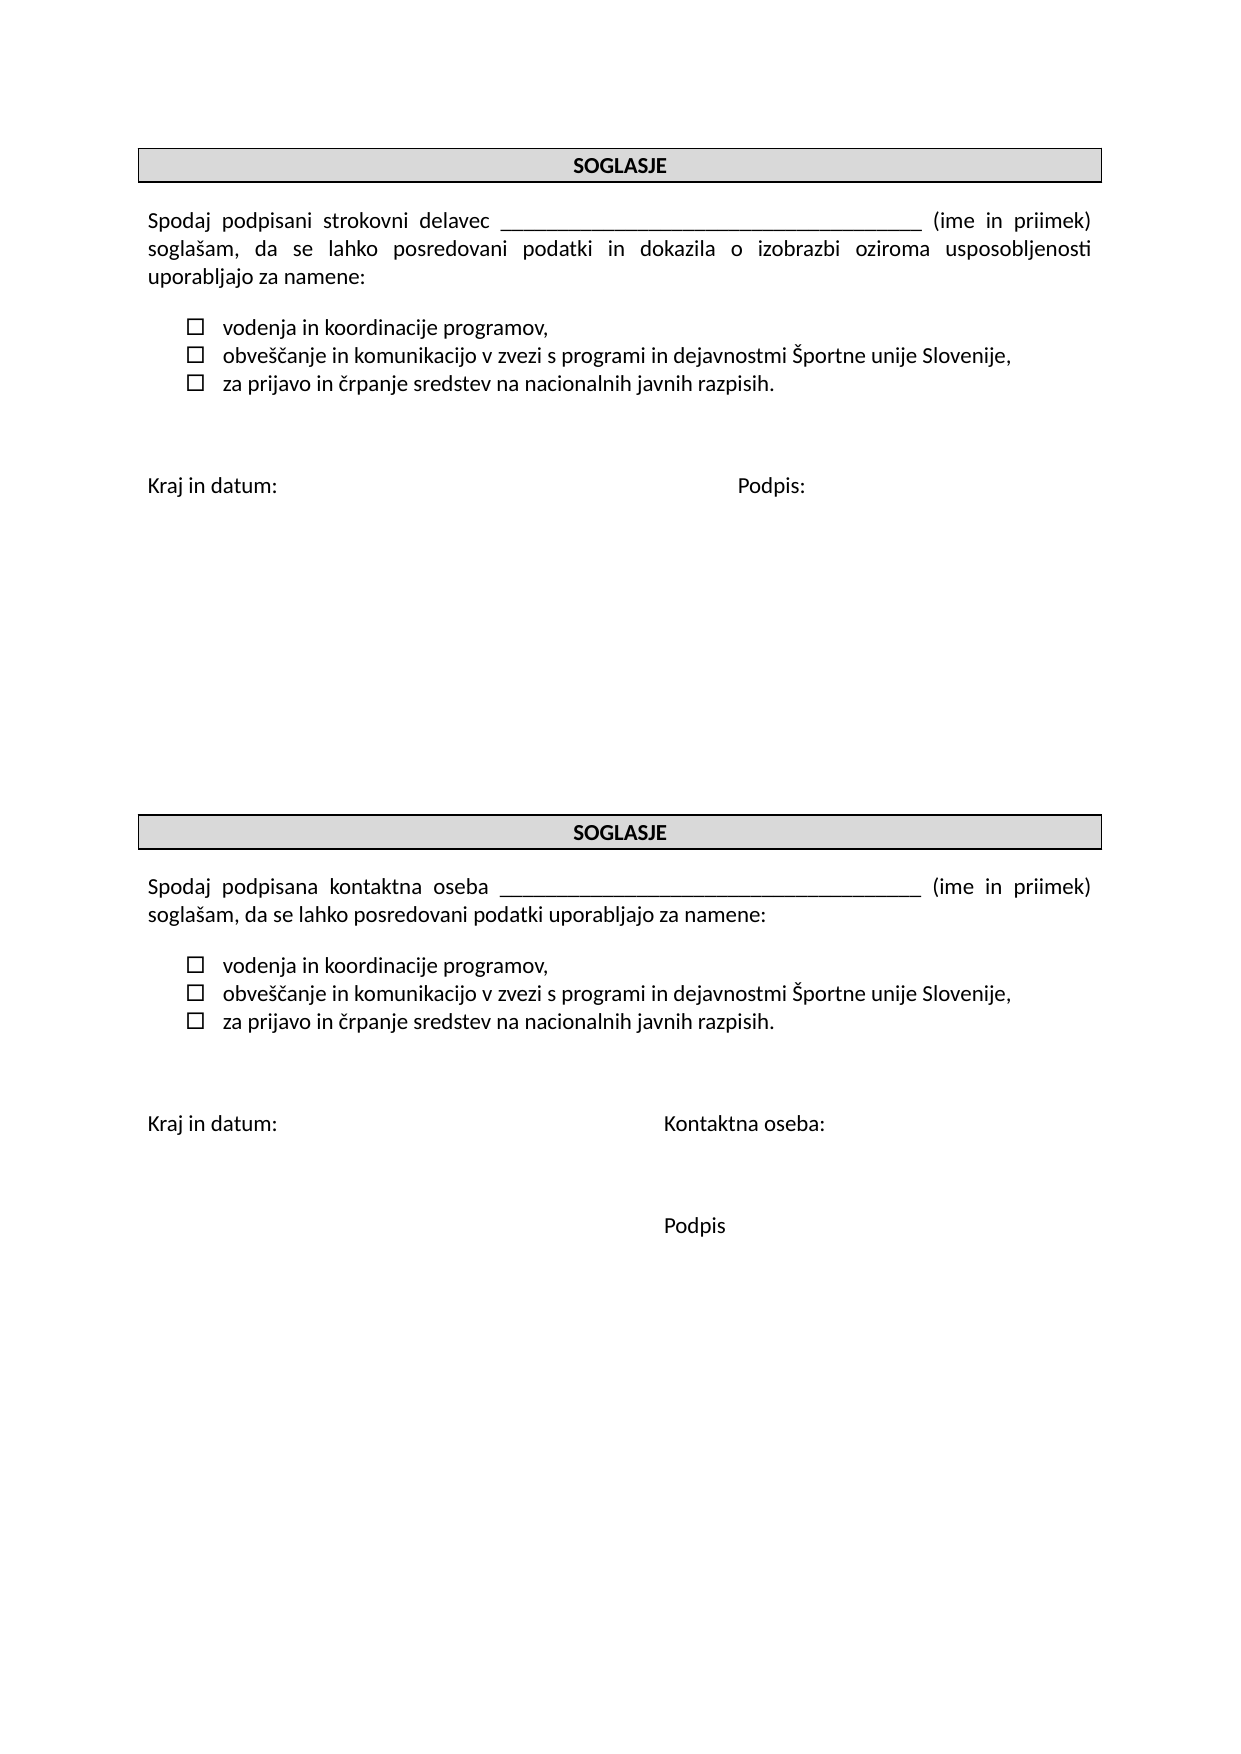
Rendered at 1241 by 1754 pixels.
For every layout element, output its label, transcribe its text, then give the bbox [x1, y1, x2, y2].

text Spodaj podpisani strokovni delavec _____________________________________ (ime in priimek) soglašam, da se lahko posredovani podatki in dokazila o izobrazbi oziroma usposobljenosti uporabljajo za namene: [148, 206, 1093, 290]
text Spodaj podpisana kontaktna oseba _____________________________________ (ime in priimek) soglašam, da se lahko posredovani podatki uporabljajo za namene: [148, 872, 1093, 928]
text SOGLASJE [139, 149, 1101, 181]
list vodenja in koordinacije programov, [185, 951, 1093, 979]
list vodenja in koordinacije programov, [185, 313, 1093, 341]
list za prijavo in črpanje sredstev na nacionalnih javnih razpisih. [185, 369, 1093, 397]
list za prijavo in črpanje sredstev na nacionalnih javnih razpisih. [185, 1007, 1093, 1036]
list obveščanje in komunikacijo v zvezi s programi in dejavnostmi Športne unije Slovenije, [185, 979, 1093, 1007]
text SOGLASJE [139, 816, 1101, 848]
list obveščanje in komunikacijo v zvezi s programi in dejavnostmi Športne unije Slovenije, [185, 341, 1093, 369]
text Podpis [148, 1211, 1093, 1239]
text Kraj in datum: Podpis: [148, 471, 1093, 499]
text Kraj in datum: Kontaktna oseba: [148, 1109, 1093, 1137]
